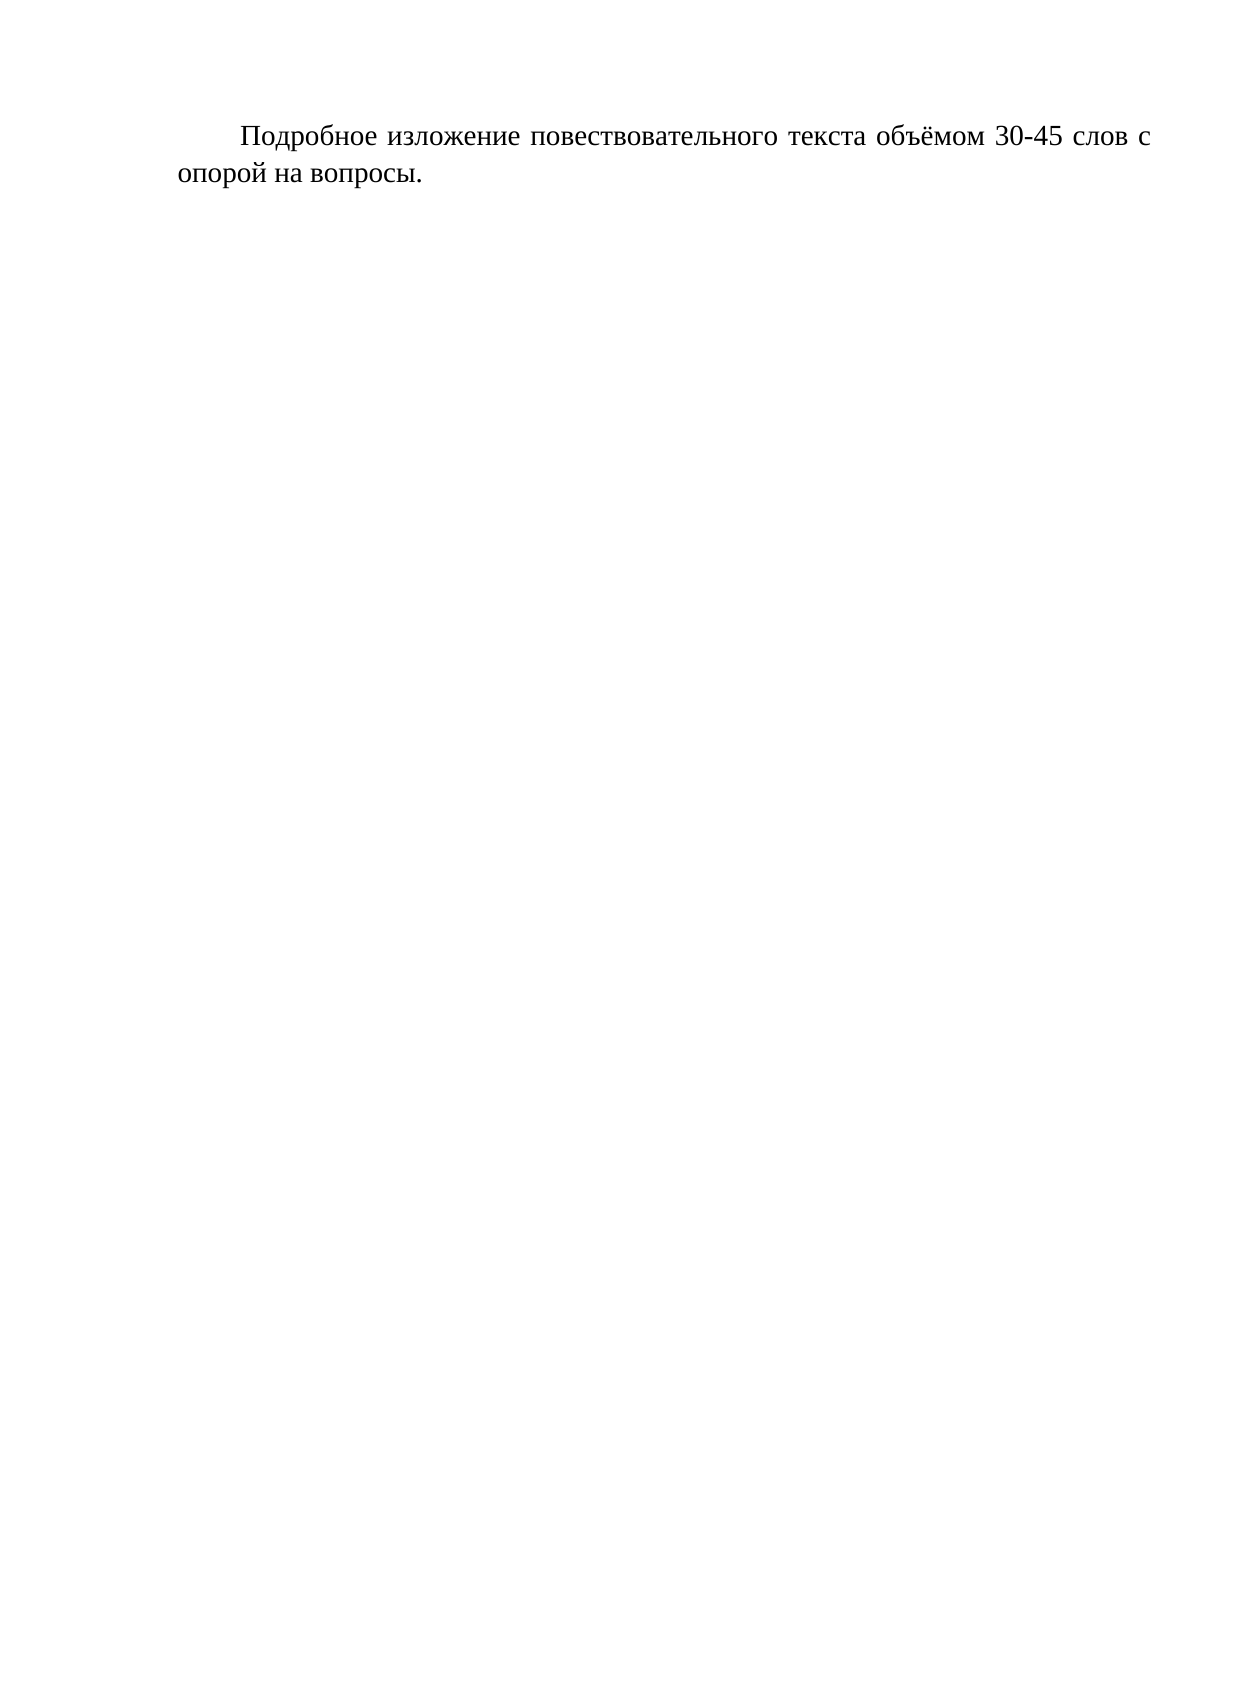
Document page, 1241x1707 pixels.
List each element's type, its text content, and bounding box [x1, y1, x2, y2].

text Подробное изложение повествовательного текста объёмом 30-45 слов с опорой на вопросы. [177, 118, 1152, 188]
